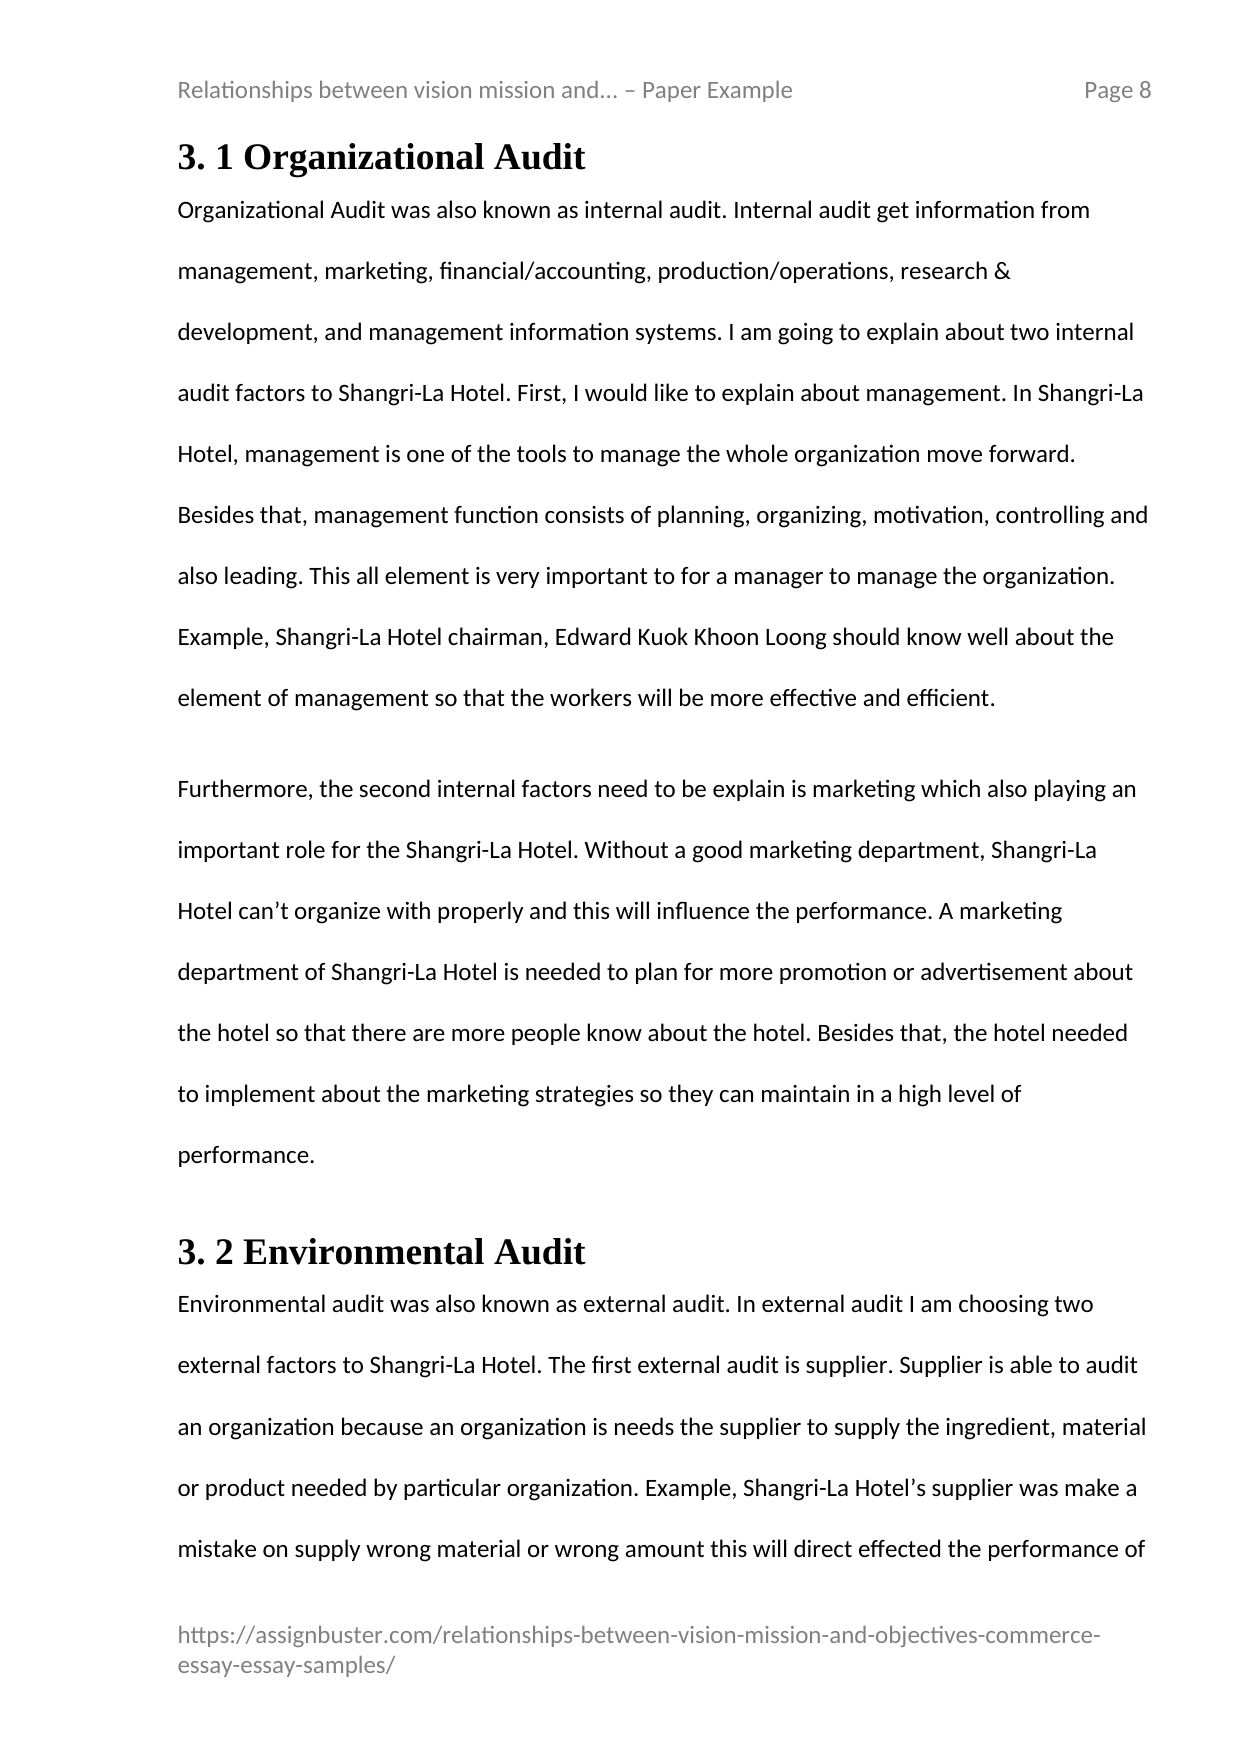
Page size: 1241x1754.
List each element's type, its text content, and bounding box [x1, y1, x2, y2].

subtitle 3. 1 Organizational Audit [177, 135, 1152, 178]
subtitle 3. 2 Environmental Audit [177, 1229, 1152, 1273]
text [177, 1288, 1152, 1563]
text Organizational Audit was also known as internal audit. Internal audit get information from management, marketing, financial/accounting, production/operations, research & development, and management information systems. I am going to explain about two internal audit factors to Shangri-La Hotel. First, I would like to explain about management. In Shangri-La Hotel, management is one of the tools to manage the whole organization move forward. Besides that, management function consists of planning, organizing, motivation, controlling and also leading. This all element is very important to for a manager to manage the organization. Example, Shangri-La Hotel chairman, Edward Kuok Khoon Loong should know well about the element of management so that the workers will be more effective and efficient. [177, 194, 1152, 713]
text Furthermore, the second internal factors need to be explain is marketing which also playing an important role for the Shangri-La Hotel. Without a good marketing department, Shangri-La Hotel can’t organize with properly and this will influence the performance. A marketing department of Shangri-La Hotel is needed to plan for more promotion or advertisement about the hotel so that there are more people know about the hotel. Besides that, the hotel needed to implement about the marketing strategies so they can maintain in a high level of performance. [177, 773, 1152, 1169]
